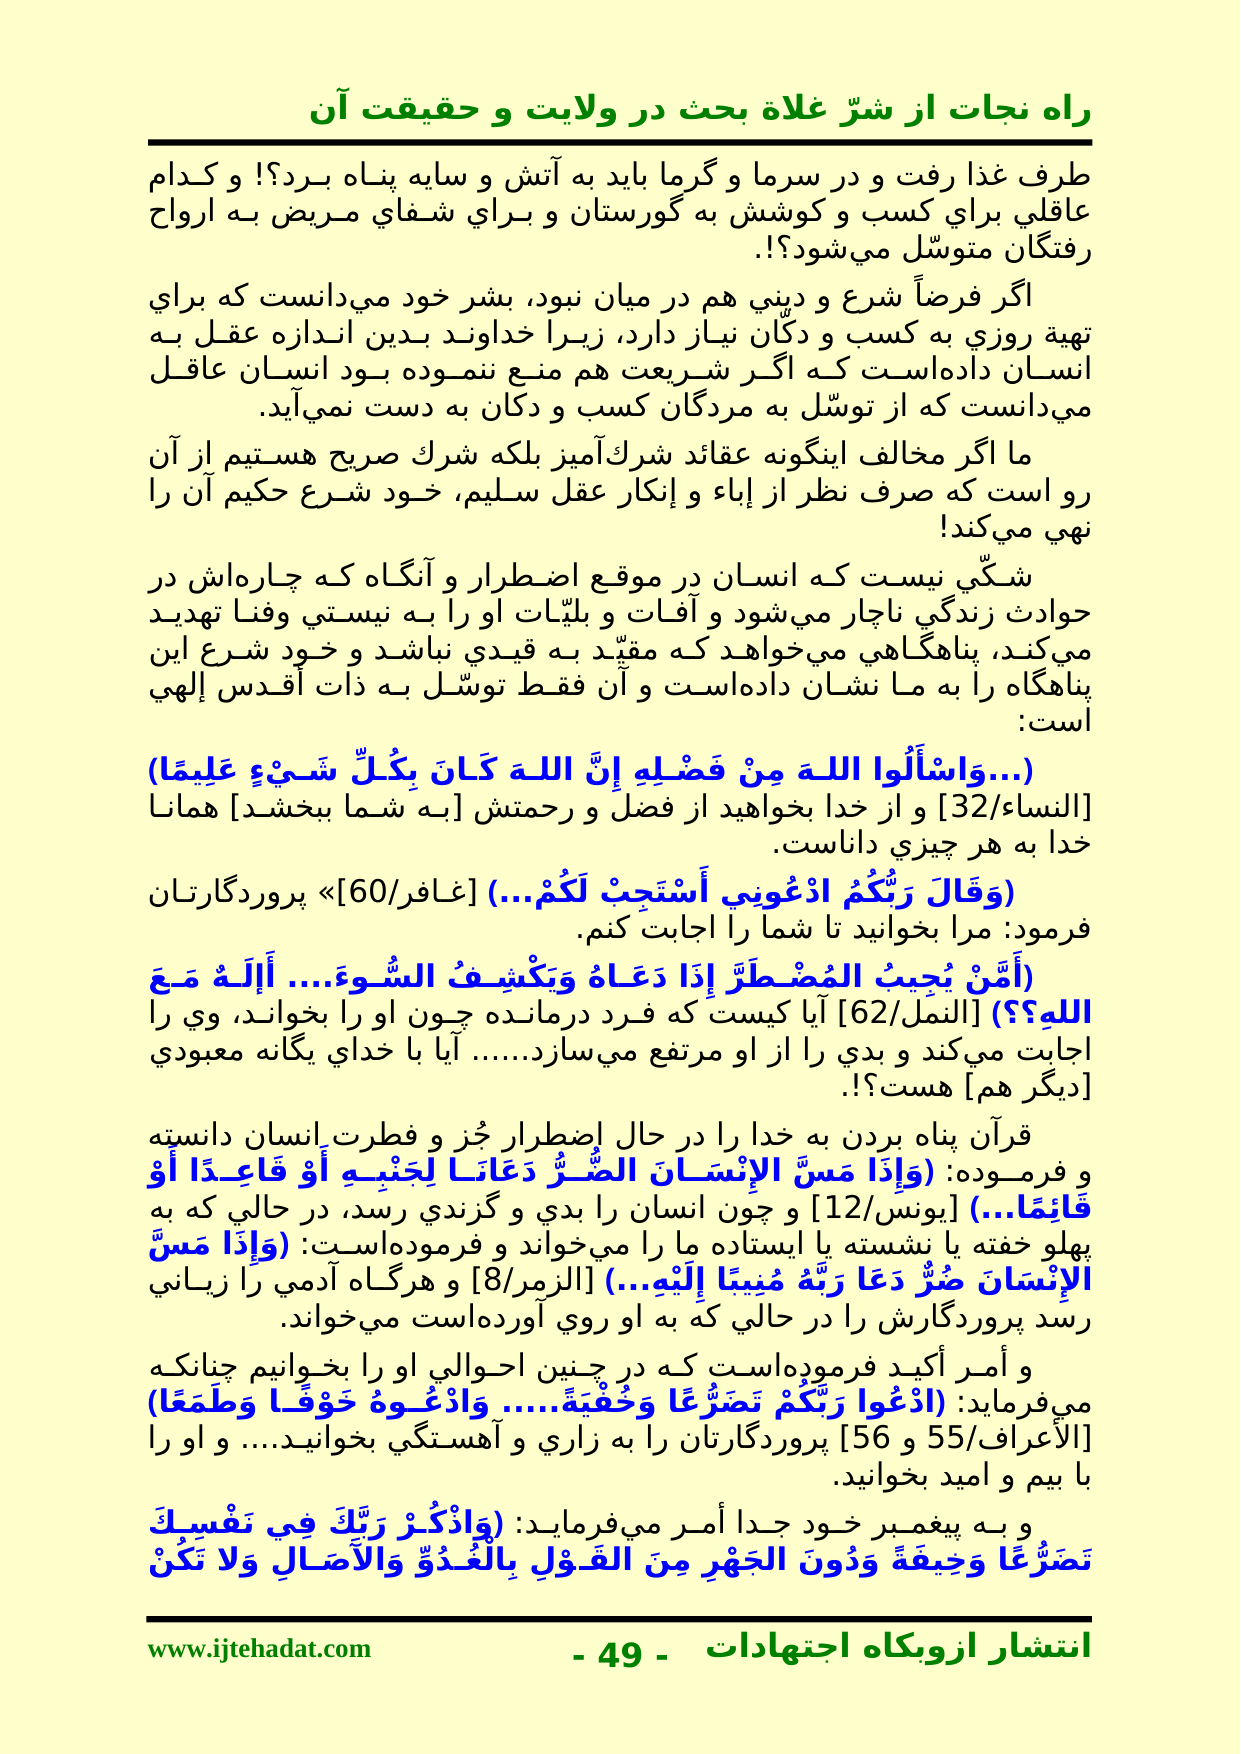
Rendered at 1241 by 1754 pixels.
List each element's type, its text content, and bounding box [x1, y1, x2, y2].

text ﴿أَمَّنْ يُجِيبُ المُضْطَرَّ إِذَا دَعَاهُ وَيَكْشِفُ السُّوءَ.... أَإلَهٌ مَعَ اللهِ؟؟﴾ [النمل/62] آيا كيست كه فرد درمانده چون او را بخواند، وي را اجابت مي‌كند و بدي را از او مرتفع مي‌سازد...... آيا با خداي يگانه معبودي [ديگر هم] هست؟!. [148, 958, 1092, 1104]
text ما اگر مخالف اينگونه عقائد شرك‌آميز بلكه شرك صريح هستيم از آن رو است كه صرف نظر از إباء و إنكار عقل سليم، خود شرع حكيم آن را نهي مي‌كند! [148, 436, 1092, 545]
text ﴿وَقَالَ رَبُّكُمُ ادْعُونِي أَسْتَجِبْ لَكُمْ...﴾ [غافر/60]» پروردگارتان فرمود: مرا بخوانيد تا شما را اجابت كنم. [148, 873, 1092, 946]
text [148, 1505, 1092, 1577]
text اگر فرضاً شرع و ديني هم در ميان نبود، بشر خود مي‌دانست كه براي تهية روزي به كسب و دكّان نياز دارد، زيرا خداوند بدين اندازه عقل به انسان داده‌است كه اگر شريعت هم منع ننموده بود انسان عاقل مي‌دانست كه از توسّل به مردگان كسب و دكان به دست نمي‌آيد. [148, 278, 1092, 423]
text قرآن پناه بردن به خدا را در حال اضطرار جُز و فطرت انسان دانسته و فرموده: ﴿وَإِذَا مَسَّ الإِنْسَانَ الضُّرُّ دَعَانَا لِجَنْبِهِ أَوْ قَاعِدًا أَوْ قَائِمًا...﴾ [يونس/12] و چون انسان را بدي و گزندي رسد، در حالي كه به پهلو خفته يا نشسته يا ايستاده ما را مي‌خواند و فرموده‌است: ﴿وَإِذَا مَسَّ الإِنْسَانَ ضُرٌّ دَعَا رَبَّهُ مُنِيبًا إِلَيْهِ...﴾ [الزمر/8] و هرگاه آدمي را زياني رسد پروردگارش را در حالي كه به او روي آورده‌است مي‌خواند. [148, 1116, 1092, 1334]
text ﴿...وَاسْأَلُوا اللهَ مِنْ فَضْلِهِ إِنَّ اللهَ كَانَ بِكُلِّ شَيْءٍ عَلِيمًا﴾ [النساء/32] و از خدا بخواهيد از فضل و رحمتش [به شما ببخشد] همانا خدا به هر چيزي داناست. [148, 752, 1092, 861]
text شكّي نيست كه انسان در موقع اضطرار و آنگاه كه چاره‌اش در حوادث زندگي ناچار مي‌شود و آفات و بليّات او را به نيستي وفنا تهديد مي‌كند، پناهگاهي مي‌خواهد كه مقيّد به قيدي نباشد و خود شرع اين پناهگاه را به ما نشان داده‌است و آن فقط توسّل به ذات أقدس إلهي است: [148, 557, 1092, 739]
text و أمر أكيد فرموده‌است كه در چنين احوالي او را بخوانيم چنانكه مي‌فرمايد: ﴿ادْعُوا رَبَّكُمْ تَضَرُّعًا وَخُفْيَةً..... وَادْعُوهُ خَوْفًا وَطَمَعًا﴾ [الأعراف/55 و 56] پروردگارتان را به زاري و آهستگي بخوانيد.... و او را با بيم و اميد بخوانيد. [148, 1347, 1092, 1492]
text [148, 156, 1092, 265]
